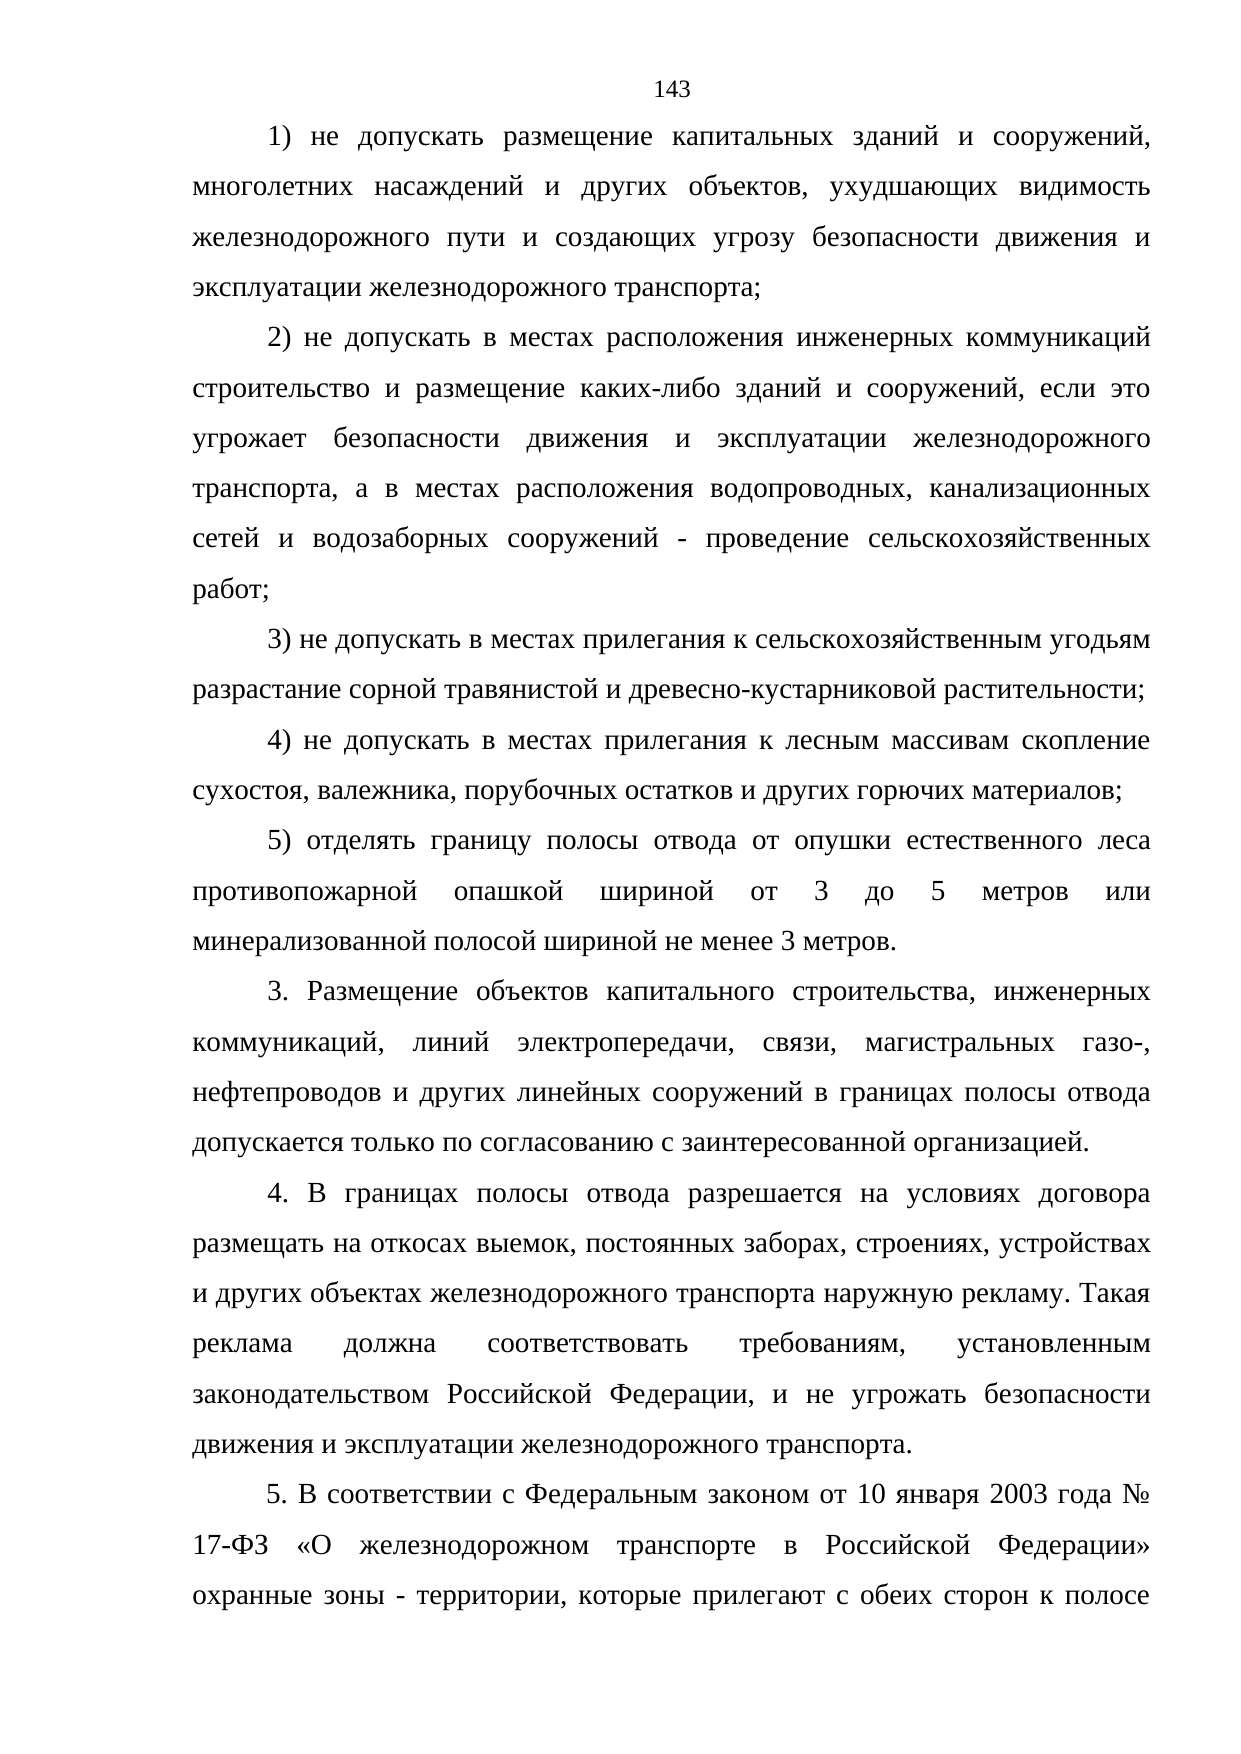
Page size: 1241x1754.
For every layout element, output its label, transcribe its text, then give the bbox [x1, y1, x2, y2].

text 4) не допускать в местах прилегания к лесным массивам скопление сухостоя, валежника, порубочных остатков и других горючих материалов; [192, 722, 1152, 806]
text 1) не допускать размещение капитальных зданий и сооружений, многолетних насаждений и других объектов, ухудшающих видимость железнодорожного пути и создающих угрозу безопасности движения и эксплуатации железнодорожного транспорта; [192, 118, 1152, 303]
text 3) не допускать в местах прилегания к сельскохозяйственным угодьям разрастание сорной травянистой и древесно-кустарниковой растительности; [192, 621, 1152, 705]
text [192, 1477, 1152, 1611]
text 4. В границах полосы отвода разрешается на условиях договора размещать на откосах выемок, постоянных заборах, строениях, устройствах и других объектах железнодорожного транспорта наружную рекламу. Такая реклама должна соответствовать требованиям, установленным законодательством Российской Федерации, и не угрожать безопасности движения и эксплуатации железнодорожного транспорта. [192, 1175, 1152, 1460]
text 5) отделять границу полосы отвода от опушки естественного леса противопожарной опашкой шириной от 3 до 5 метров или минерализованной полосой шириной не менее 3 метров. [192, 822, 1152, 957]
text 3. Размещение объектов капитального строительства, инженерных коммуникаций, линий электропередачи, связи, магистральных газо-, нефтепроводов и других линейных сооружений в границах полосы отвода допускается только по согласованию с заинтересованной организацией. [192, 973, 1152, 1158]
text 2) не допускать в местах расположения инженерных коммуникаций строительство и размещение каких-либо зданий и сооружений, если это угрожает безопасности движения и эксплуатации железнодорожного транспорта, а в местах расположения водопроводных, канализационных сетей и водозаборных сооружений - проведение сельскохозяйственных работ; [192, 319, 1152, 604]
